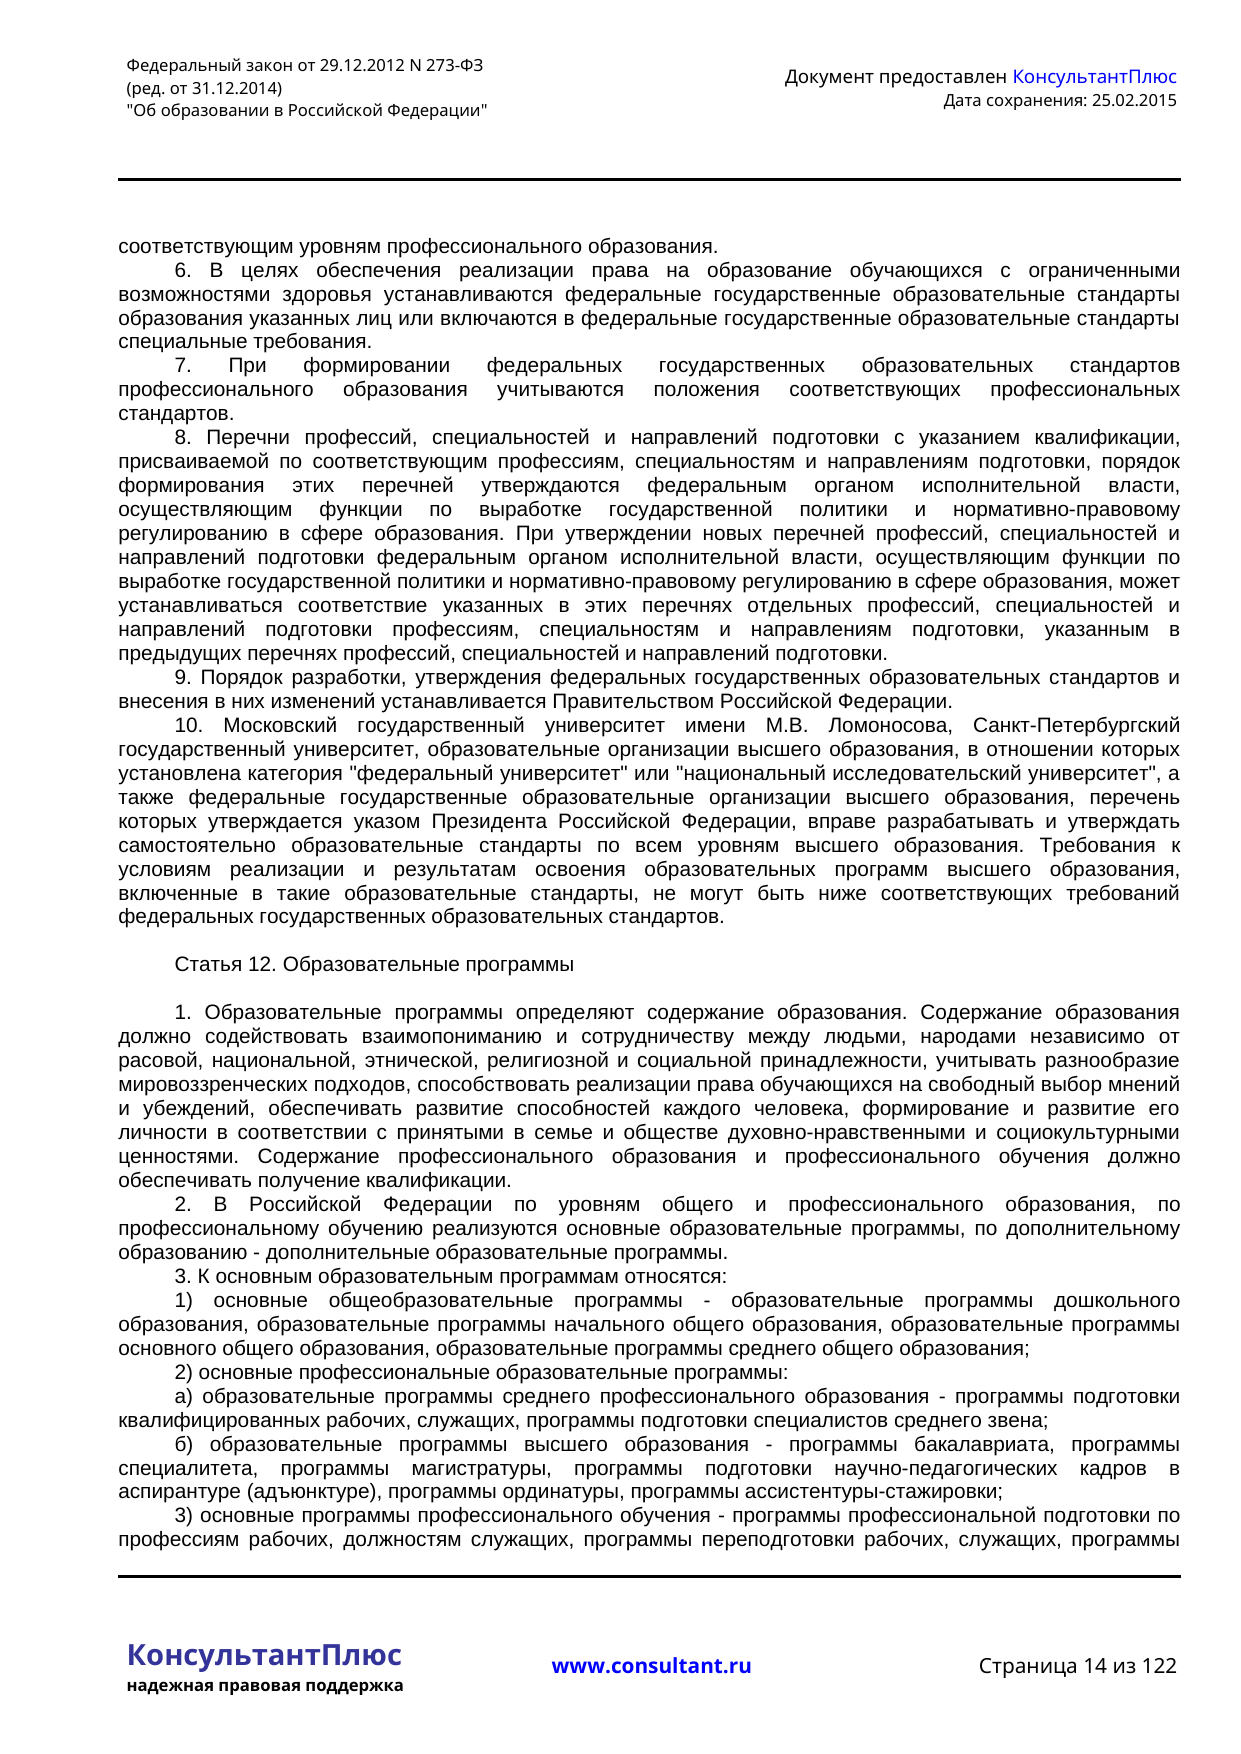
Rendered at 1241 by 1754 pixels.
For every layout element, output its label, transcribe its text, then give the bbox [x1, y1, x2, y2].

text 8. Перечни профессий, специальностей и направлений подготовки с указанием квалификации, присваиваемой по соответствующим профессиям, специальностям и направлениям подготовки, порядок формирования этих перечней утверждаются федеральным органом исполнительной власти, осуществляющим функции по выработке государственной политики и нормативно-правовому регулированию в сфере образования. При утверждении новых перечней профессий, специальностей и направлений подготовки федеральным органом исполнительной власти, осуществляющим функции по выработке государственной политики и нормативно-правовому регулированию в сфере образования, может устанавливаться соответствие указанных в этих перечнях отдельных профессий, специальностей и направлений подготовки профессиям, специальностям и направлениям подготовки, указанным в предыдущих перечнях профессий, специальностей и направлений подготовки. [118, 425, 1181, 665]
text 10. Московский государственный университет имени М.В. Ломоносова, Санкт-Петербургский государственный университет, образовательные организации высшего образования, в отношении которых установлена категория "федеральный университет" или "национальный исследовательский университет", а также федеральные государственные образовательные организации высшего образования, перечень которых утверждается указом Президента Российской Федерации, вправе разрабатывать и утверждать самостоятельно образовательные стандарты по всем уровням высшего образования. Требования к условиям реализации и результатам освоения образовательных программ высшего образования, включенные в такие образовательные стандарты, не могут быть ниже соответствующих требований федеральных государственных образовательных стандартов. [118, 713, 1181, 928]
text 2) основные профессиональные образовательные программы: [118, 1359, 1181, 1383]
text 1) основные общеобразовательные программы - образовательные программы дошкольного образования, образовательные программы начального общего образования, образовательные программы основного общего образования, образовательные программы среднего общего образования; [118, 1288, 1181, 1359]
text 3. К основным образовательным программам относятся: [118, 1264, 1181, 1288]
text 7. При формировании федеральных государственных образовательных стандартов профессионального образования учитываются положения соответствующих профессиональных стандартов. [118, 353, 1181, 425]
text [118, 233, 1181, 257]
text 1. Образовательные программы определяют содержание образования. Содержание образования должно содействовать взаимопониманию и сотрудничеству между людьми, народами независимо от расовой, национальной, этнической, религиозной и социальной принадлежности, учитывать разнообразие мировоззренческих подходов, способствовать реализации права обучающихся на свободный выбор мнений и убеждений, обеспечивать развитие способностей каждого человека, формирование и развитие его личности в соответствии с принятыми в семье и обществе духовно-нравственными и социокультурными ценностями. Содержание профессионального образования и профессионального обучения должно обеспечивать получение квалификации. [118, 1000, 1181, 1192]
text Статья 12. Образовательные программы [118, 952, 1181, 976]
text 9. Порядок разработки, утверждения федеральных государственных образовательных стандартов и внесения в них изменений устанавливается Правительством Российской Федерации. [118, 665, 1181, 713]
text 2. В Российской Федерации по уровням общего и профессионального образования, по профессиональному обучению реализуются основные образовательные программы, по дополнительному образованию - дополнительные образовательные программы. [118, 1192, 1181, 1264]
text б) образовательные программы высшего образования - программы бакалавриата, программы специалитета, программы магистратуры, программы подготовки научно-педагогических кадров в аспирантуре (адъюнктуре), программы ординатуры, программы ассистентуры-стажировки; [118, 1431, 1181, 1503]
text а) образовательные программы среднего профессионального образования - программы подготовки квалифицированных рабочих, служащих, программы подготовки специалистов среднего звена; [118, 1383, 1181, 1431]
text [118, 1503, 1181, 1551]
text 6. В целях обеспечения реализации права на образование обучающихся с ограниченными возможностями здоровья устанавливаются федеральные государственные образовательные стандарты образования указанных лиц или включаются в федеральные государственные образовательные стандарты специальные требования. [118, 257, 1181, 353]
